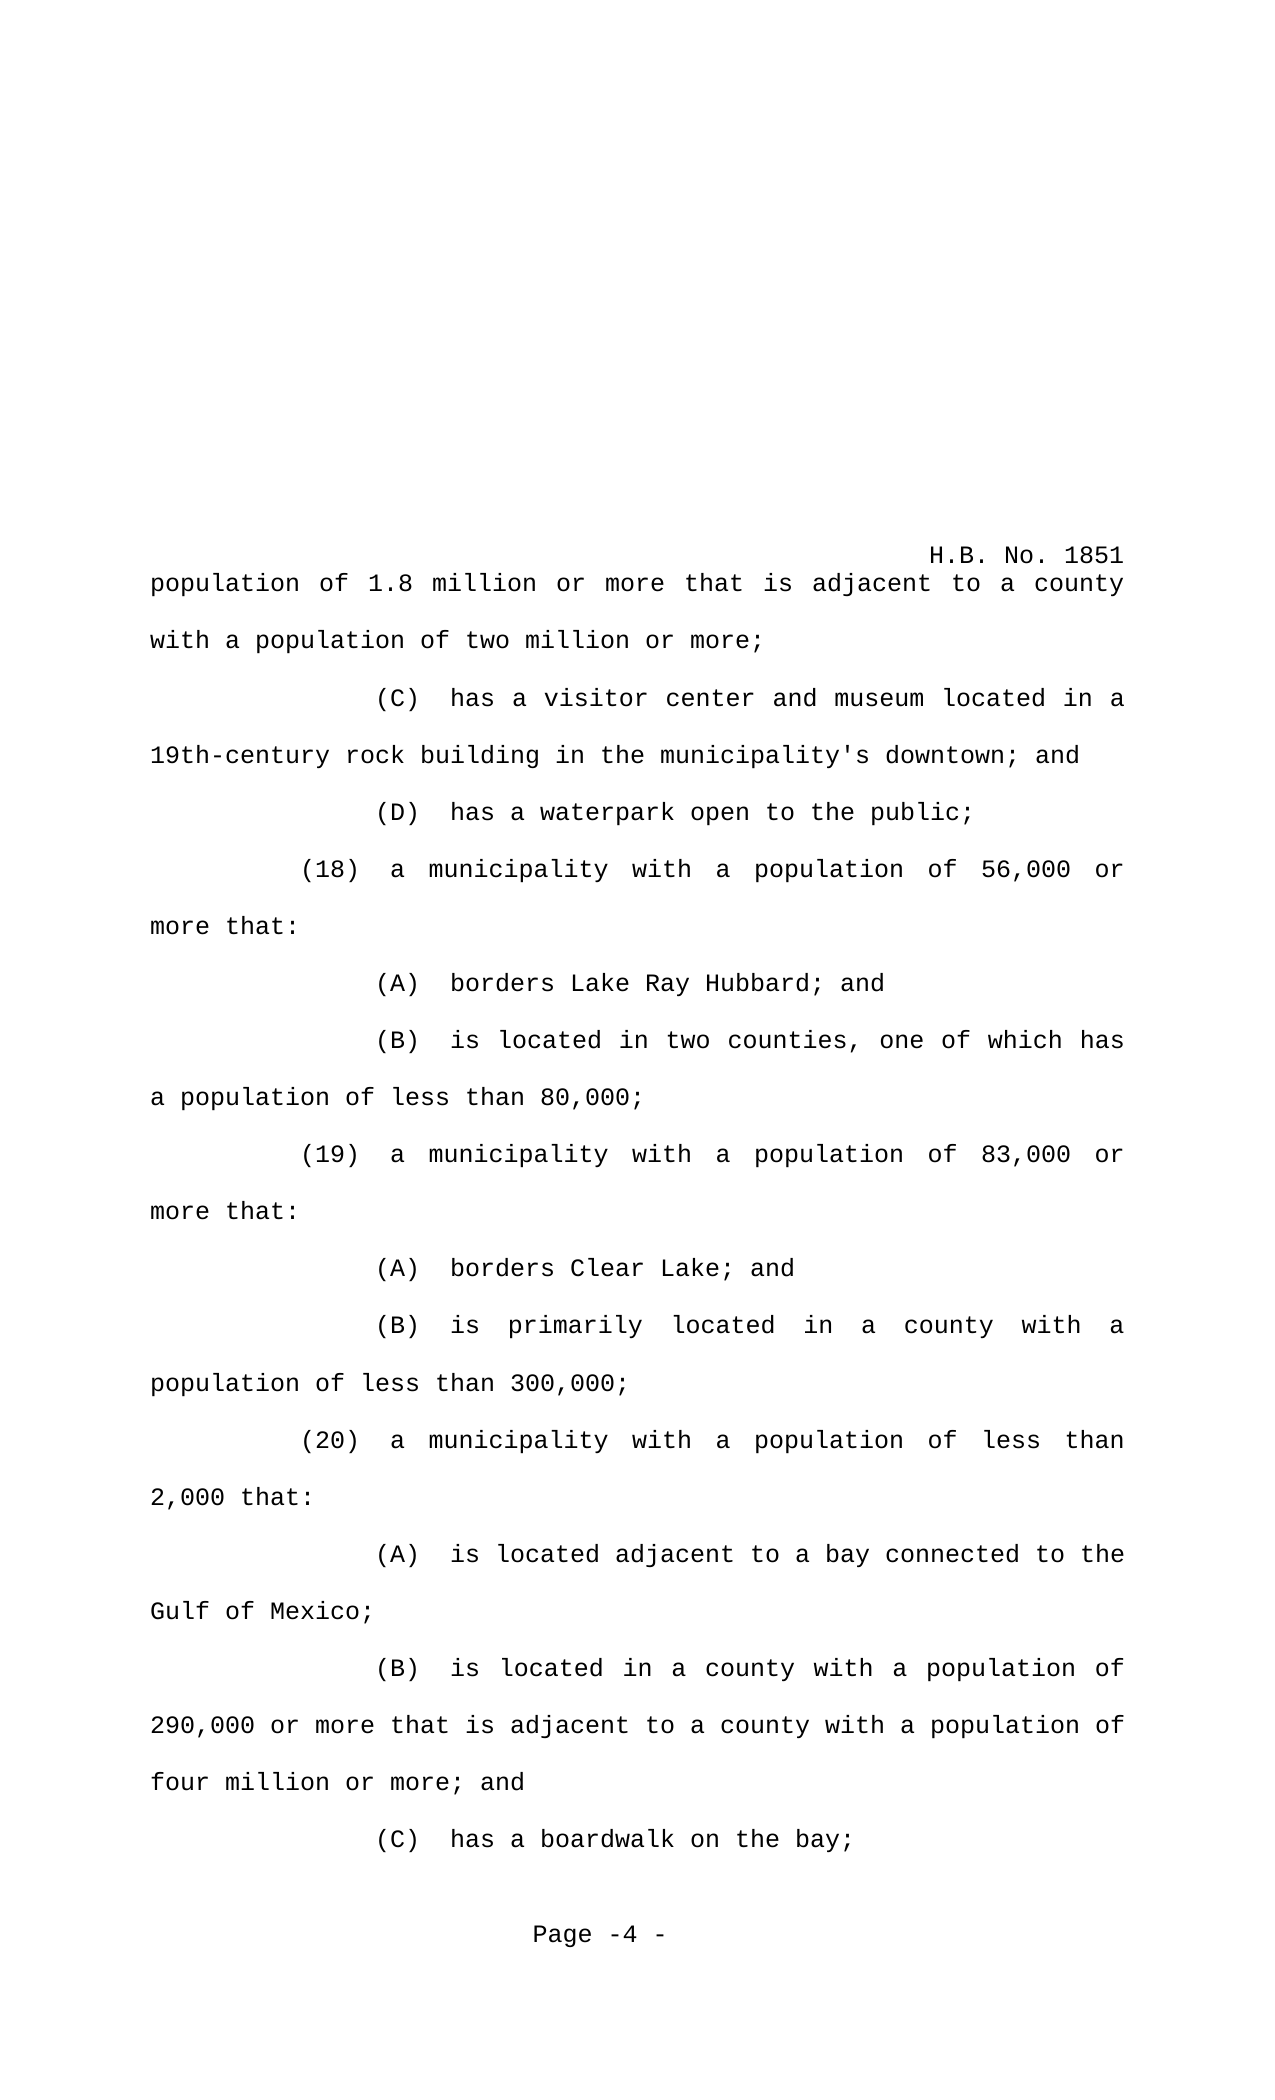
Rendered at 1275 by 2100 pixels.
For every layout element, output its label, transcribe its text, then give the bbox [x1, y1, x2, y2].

text (C) has a visitor center and museum located in a 19th-century rock building in the municipality's downtown; and [150, 685, 1125, 771]
text (20) a municipality with a population of less than 2,000 that: [150, 1427, 1125, 1513]
text (18) a municipality with a population of 56,000 or more that: [150, 856, 1125, 942]
text (B) is primarily located in a county with a population of less than 300,000; [150, 1313, 1125, 1398]
text (D) has a waterpark open to the public; [150, 799, 1125, 828]
text (A) borders Clear Lake; and [150, 1256, 1125, 1284]
text (B) is located in a county with a population of 290,000 or more that is adjacent to a county with a population of four million or more; and [150, 1655, 1125, 1798]
text (A) is located adjacent to a bay connected to the Gulf of Mexico; [150, 1541, 1125, 1627]
text (19) a municipality with a population of 83,000 or more that: [150, 1142, 1125, 1227]
text (C) has a boardwalk on the bay; [150, 1827, 1125, 1855]
text (A) borders Lake Ray Hubbard; and [150, 970, 1125, 999]
text (B) is located in two counties, one of which has a population of less than 80,000; [150, 1027, 1125, 1113]
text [150, 571, 1125, 656]
